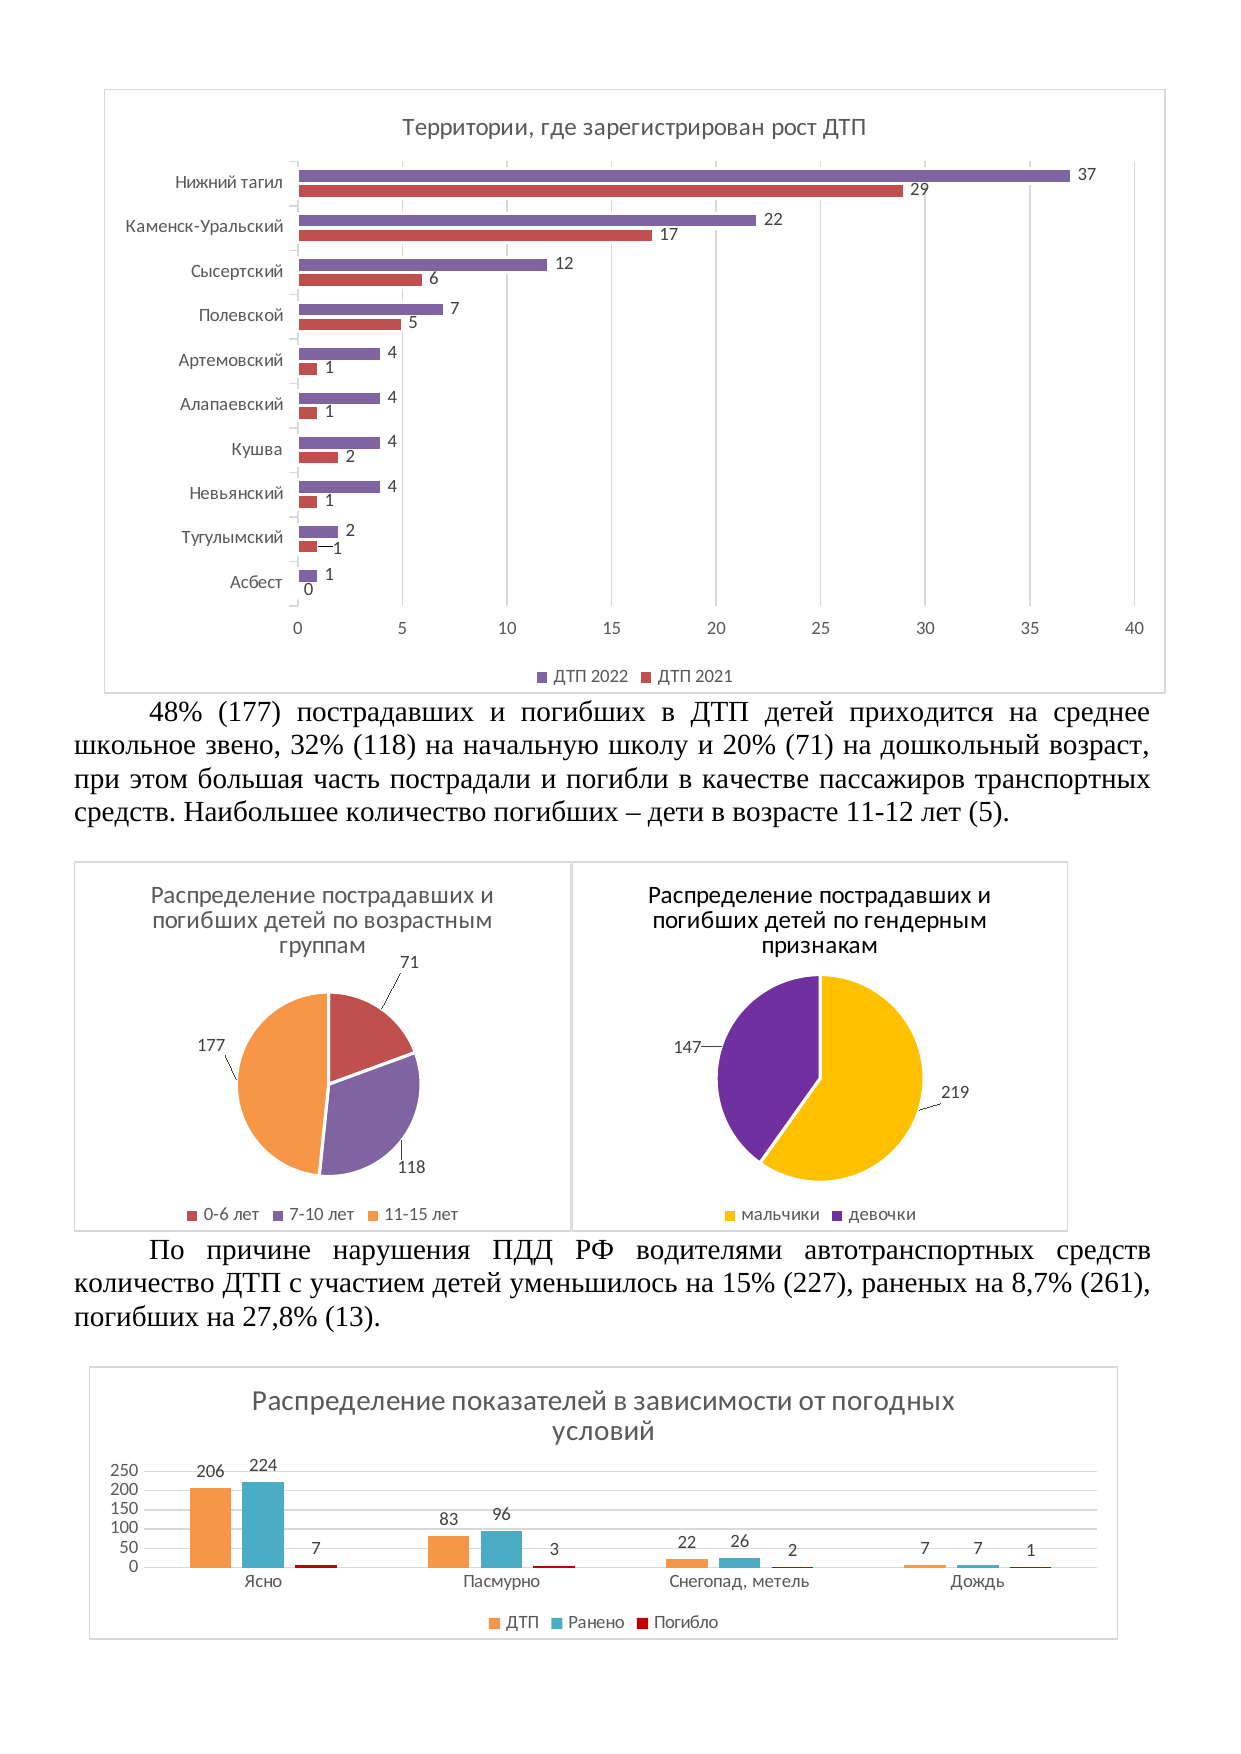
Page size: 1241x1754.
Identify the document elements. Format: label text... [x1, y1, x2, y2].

text 48% (177) пострадавших и погибших в ДТП детей приходится на среднее школьное звено, 32% (118) на начальную школу и 20% (71) на дошкольный возраст, при этом большая часть пострадали и погибли в качестве пассажиров транспортных средств. Наибольшее количество погибших – дети в возрасте 11-12 лет (5). [74, 694, 1152, 828]
text По причине нарушения ПДД РФ водителями автотранспортных средств количество ДТП с участием детей уменьшилось на 15% (227), раненых на 8,7% (261), погибших на 27,8% (13). [74, 1232, 1152, 1333]
